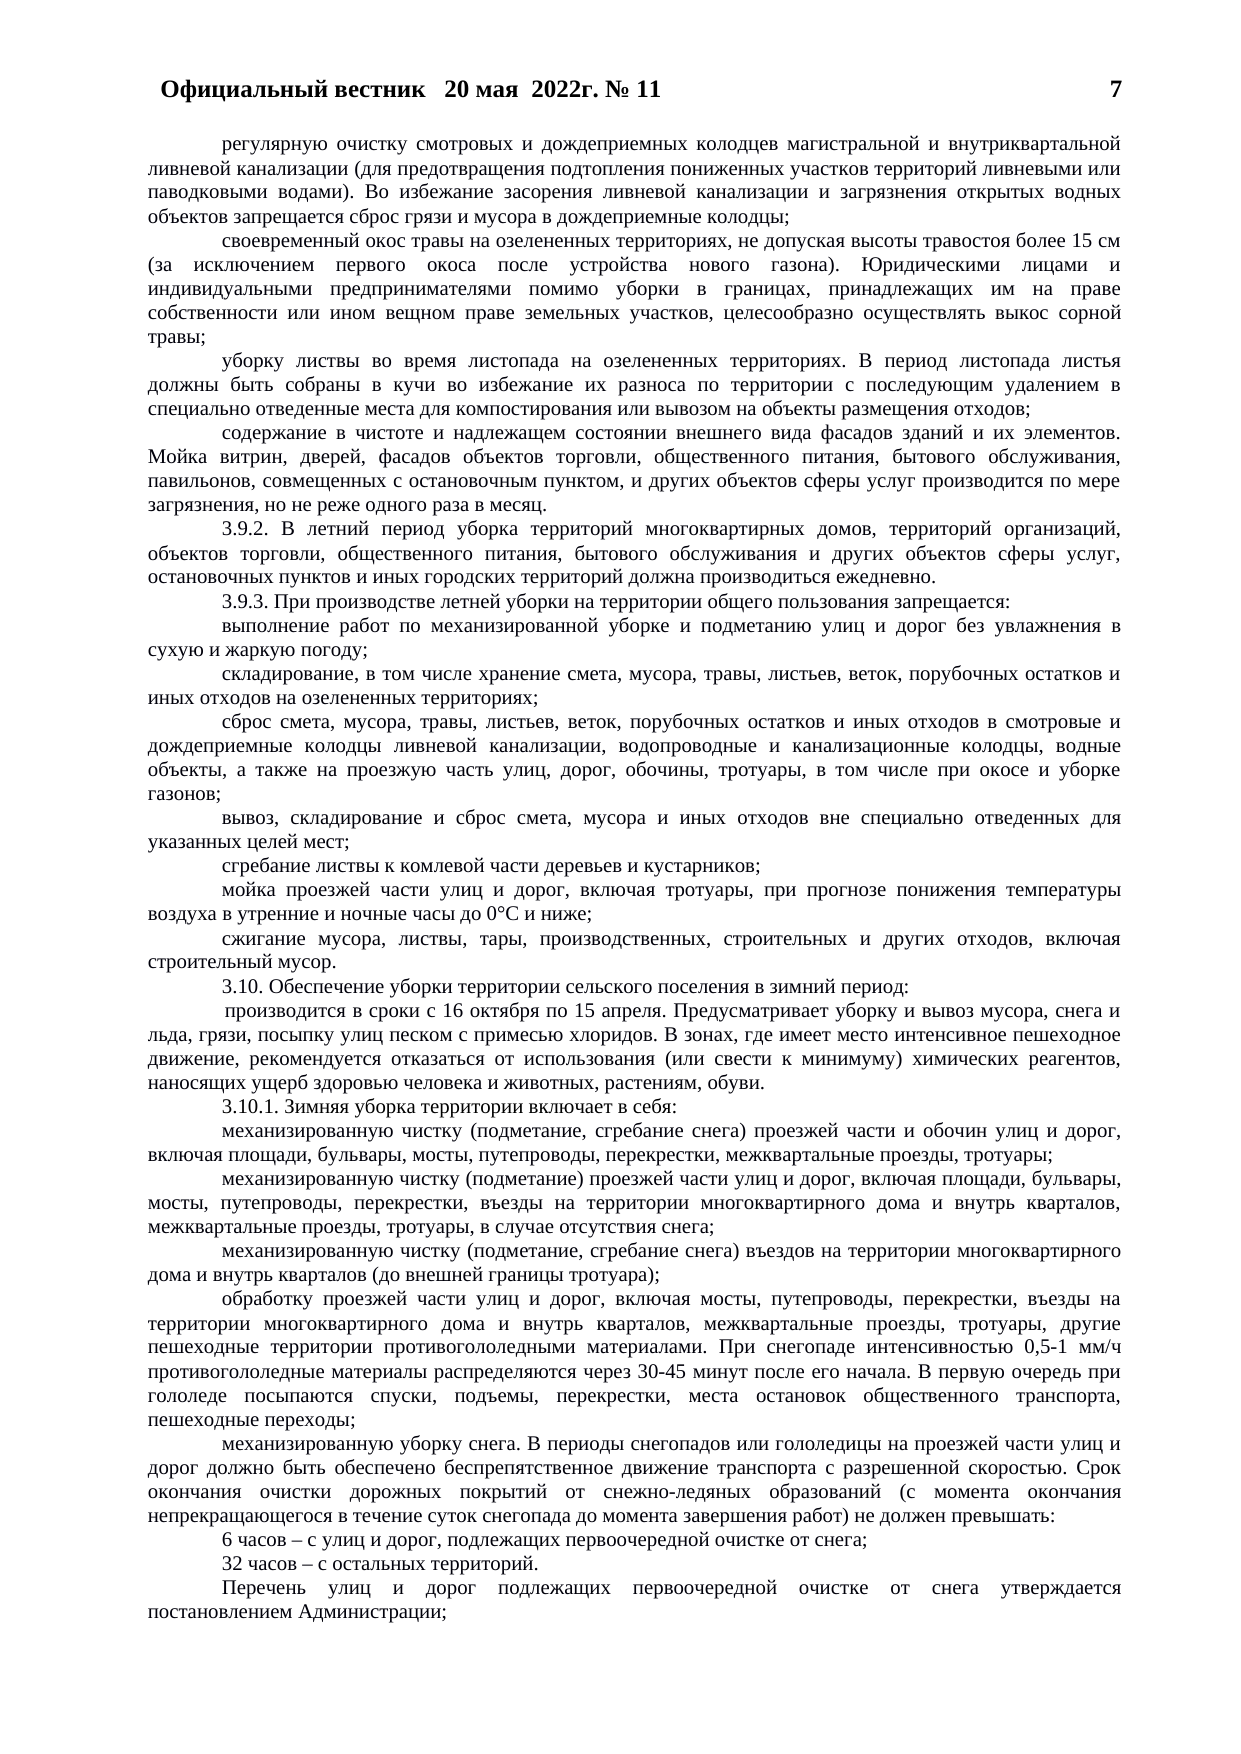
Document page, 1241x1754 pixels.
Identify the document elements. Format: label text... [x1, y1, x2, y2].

text обработку проезжей части улиц и дорог, включая мосты, путепроводы, перекрестки, въезды на территории многоквартирного дома и внутрь кварталов, межквартальные проезды, тротуары, другие пешеходные территории противогололедными материалами. При снегопаде интенсивностью 0,5-1 мм/ч противогололедные материалы распределяются через 30-45 минут после его начала. В первую очередь при гололеде посыпаются спуски, подъемы, перекрестки, места остановок общественного транспорта, пешеходные переходы; [148, 1286, 1122, 1431]
text 3.10. Обеспечение уборки территории сельского поселения в зимний период: [148, 973, 1122, 998]
text производится в сроки с 16 октября по 15 апреля. Предусматривает уборку и вывоз мусора, снега и льда, грязи, посыпку улиц песком с примесью хлоридов. В зонах, где имеет место интенсивное пешеходное движение, рекомендуется отказаться от использования (или свести к минимуму) химических реагентов, наносящих ущерб здоровью человека и животных, растениям, обуви. [148, 998, 1122, 1094]
text 32 часов – с остальных территорий. [148, 1551, 1122, 1575]
text 3.9.3. При производстве летней уборки на территории общего пользования запрещается: [148, 588, 1122, 613]
text сгребание листвы к комлевой части деревьев и кустарников; [148, 853, 1122, 877]
text сжигание мусора, листвы, тары, производственных, строительных и других отходов, включая строительный мусор. [148, 925, 1122, 973]
text содержание в чистоте и надлежащем состоянии внешнего вида фасадов зданий и их элементов. Мойка витрин, дверей, фасадов объектов торговли, общественного питания, бытового обслуживания, павильонов, совмещенных с остановочным пунктом, и других объектов сферы услуг производится по мере загрязнения, но не реже одного раза в месяц. [148, 420, 1122, 516]
text сброс смета, мусора, травы, листьев, веток, порубочных остатков и иных отходов в смотровые и дождеприемные колодцы ливневой канализации, водопроводные и канализационные колодцы, водные объекты, а также на проезжую часть улиц, дорог, обочины, тротуары, в том числе при окосе и уборке газонов; [148, 709, 1122, 805]
text складирование, в том числе хранение смета, мусора, травы, листьев, веток, порубочных остатков и иных отходов на озелененных территориях; [148, 661, 1122, 709]
text своевременный окос травы на озелененных территориях, не допуская высоты травостоя более 15 см (за исключением первого окоса после устройства нового газона). Юридическими лицами и индивидуальными предпринимателями помимо уборки в границах, принадлежащих им на праве собственности или ином вещном праве земельных участков, целесообразно осуществлять выкос сорной травы; [148, 228, 1122, 348]
text механизированную уборку снега. В периоды снегопадов или гололедицы на проезжей части улиц и дорог должно быть обеспечено беспрепятственное движение транспорта с разрешенной скоростью. Срок окончания очистки дорожных покрытий от снежно-ледяных образований (с момента окончания непрекращающегося в течение суток снегопада до момента завершения работ) не должен превышать: [148, 1431, 1122, 1527]
text выполнение работ по механизированной уборке и подметанию улиц и дорог без увлажнения в сухую и жаркую погоду; [148, 613, 1122, 661]
text механизированную чистку (подметание, сгребание снега) въездов на территории многоквартирного дома и внутрь кварталов (до внешней границы тротуара); [148, 1238, 1122, 1286]
text Перечень улиц и дорог подлежащих первоочередной очистке от снега утверждается постановлением Администрации; [148, 1575, 1122, 1623]
text уборку листвы во время листопада на озелененных территориях. В период листопада листья должны быть собраны в кучи во избежание их разноса по территории с последующим удалением в специально отведенные места для компостирования или вывозом на объекты размещения отходов; [148, 348, 1122, 420]
text механизированную чистку (подметание, сгребание снега) проезжей части и обочин улиц и дорог, включая площади, бульвары, мосты, путепроводы, перекрестки, межквартальные проезды, тротуары; [148, 1118, 1122, 1166]
text 3.9.2. В летний период уборка территорий многоквартирных домов, территорий организаций, объектов торговли, общественного питания, бытового обслуживания и других объектов сферы услуг, остановочных пунктов и иных городских территорий должна производиться ежедневно. [148, 516, 1122, 588]
text мойка проезжей части улиц и дорог, включая тротуары, при прогнозе понижения температуры воздуха в утренние и ночные часы до 0°C и ниже; [148, 877, 1122, 925]
text 3.10.1. Зимняя уборка территории включает в себя: [148, 1094, 1122, 1118]
text вывоз, складирование и сброс смета, мусора и иных отходов вне специально отведенных для указанных целей мест; [148, 805, 1122, 853]
text механизированную чистку (подметание) проезжей части улиц и дорог, включая площади, бульвары, мосты, путепроводы, перекрестки, въезды на территории многоквартирного дома и внутрь кварталов, межквартальные проезды, тротуары, в случае отсутствия снега; [148, 1166, 1122, 1238]
text регулярную очистку смотровых и дождеприемных колодцев магистральной и внутриквартальной ливневой канализации (для предотвращения подтопления пониженных участков территорий ливневыми или паводковыми водами). Во избежание засорения ливневой канализации и загрязнения открытых водных объектов запрещается сброс грязи и мусора в дождеприемные колодцы; [148, 131, 1122, 228]
text 6 часов – с улиц и дорог, подлежащих первоочередной очистке от снега; [148, 1527, 1122, 1551]
